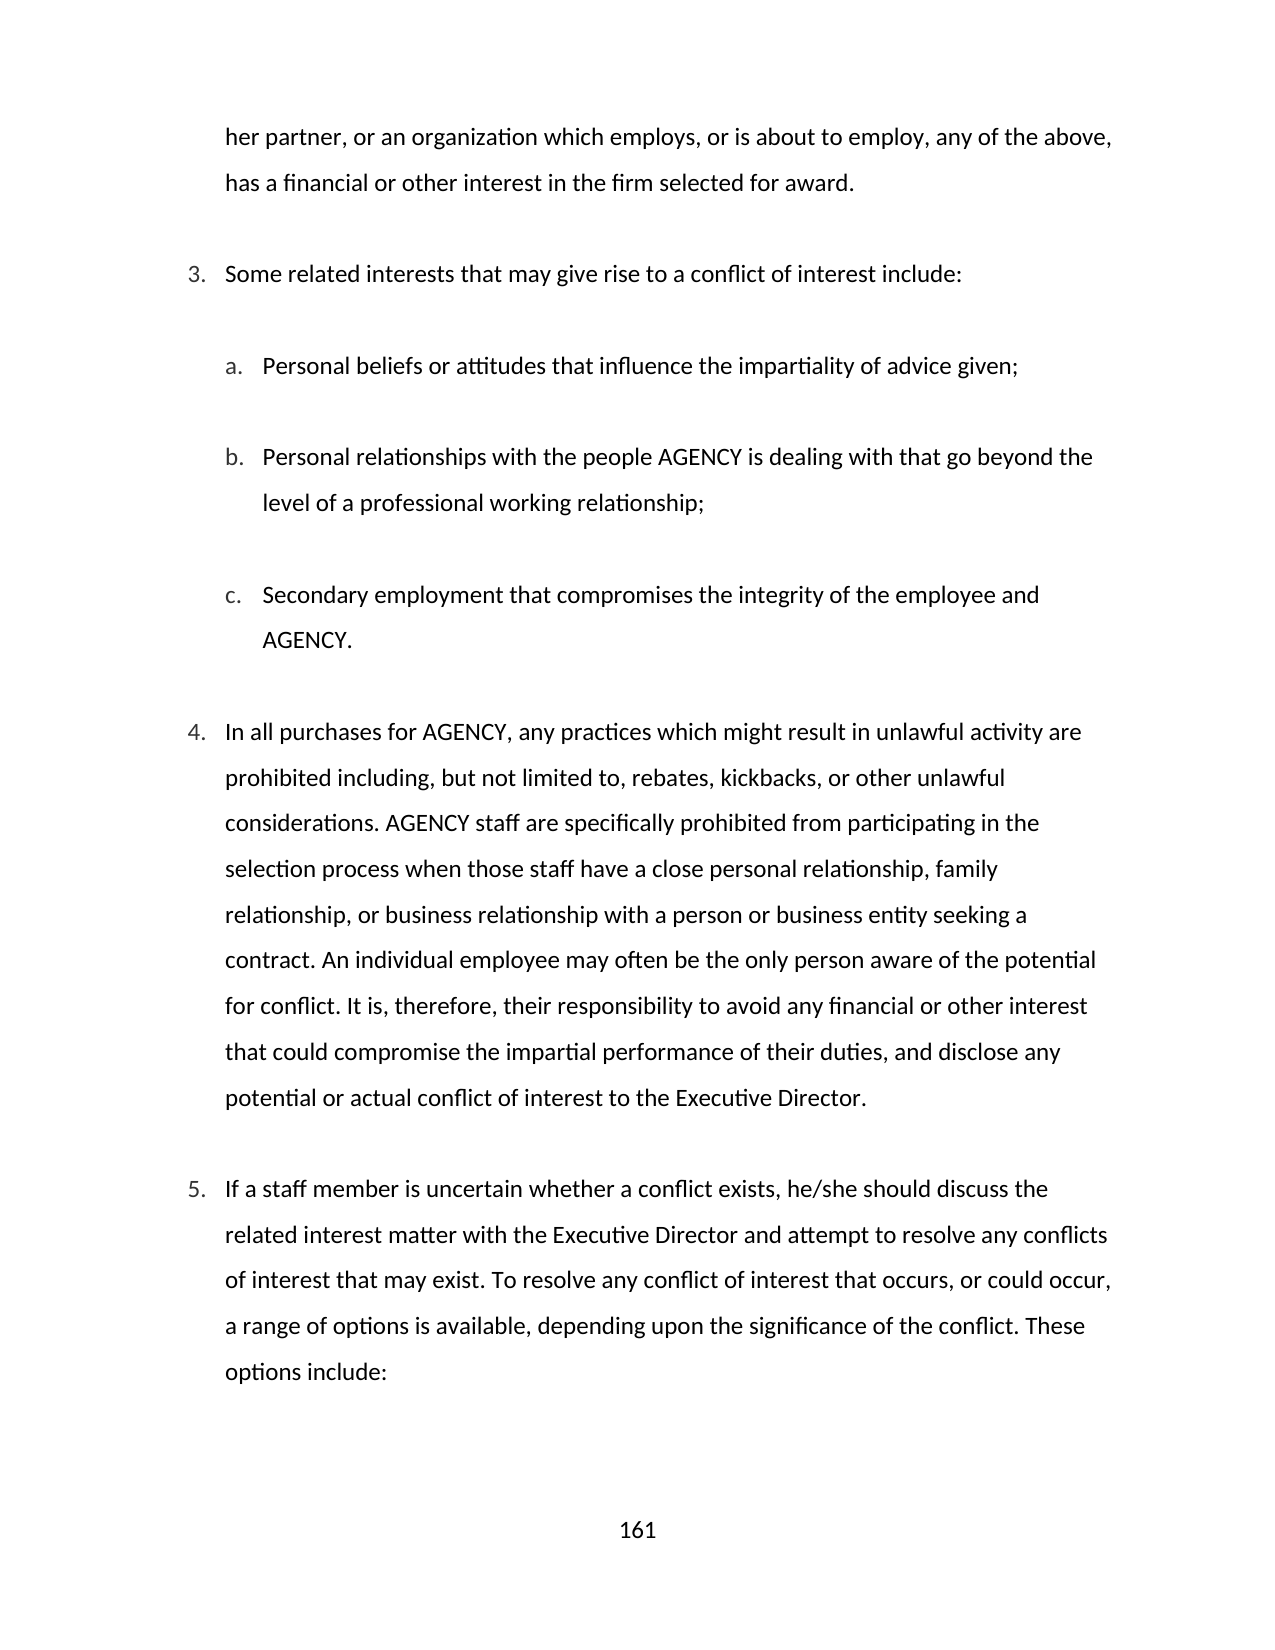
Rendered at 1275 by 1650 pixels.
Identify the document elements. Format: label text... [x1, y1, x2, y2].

list Some related interests that may give rise to a conflict of interest include: [187, 259, 1114, 289]
list If a staff member is uncertain whether a conflict exists, he/she should discuss the related interest matter with the Executive Director and attempt to resolve any conflicts of interest that may exist. To resolve any conflict of interest that occurs, or could occur, a range of options is available, depending upon the significance of the conflict. These options include: [187, 1173, 1114, 1387]
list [187, 121, 1114, 198]
list Personal beliefs or attitudes that influence the impartiality of advice given; [225, 350, 1114, 381]
list Secondary employment that compromises the integrity of the employee and AGENCY. [225, 579, 1114, 655]
list In all purchases for AGENCY, any practices which might result in unlawful activity are prohibited including, but not limited to, rebates, kickbacks, or other unlawful considerations. AGENCY staff are specifically prohibited from participating in the selection process when those staff have a close personal relationship, family relationship, or business relationship with a person or business entity seeking a contract. An individual employee may often be the only person aware of the potential for conflict. It is, therefore, their responsibility to avoid any financial or other interest that could compromise the impartial performance of their duties, and disclose any potential or actual conflict of interest to the Executive Director. [187, 716, 1114, 1112]
list Personal relationships with the people AGENCY is dealing with that go beyond the level of a professional working relationship; [225, 442, 1114, 518]
